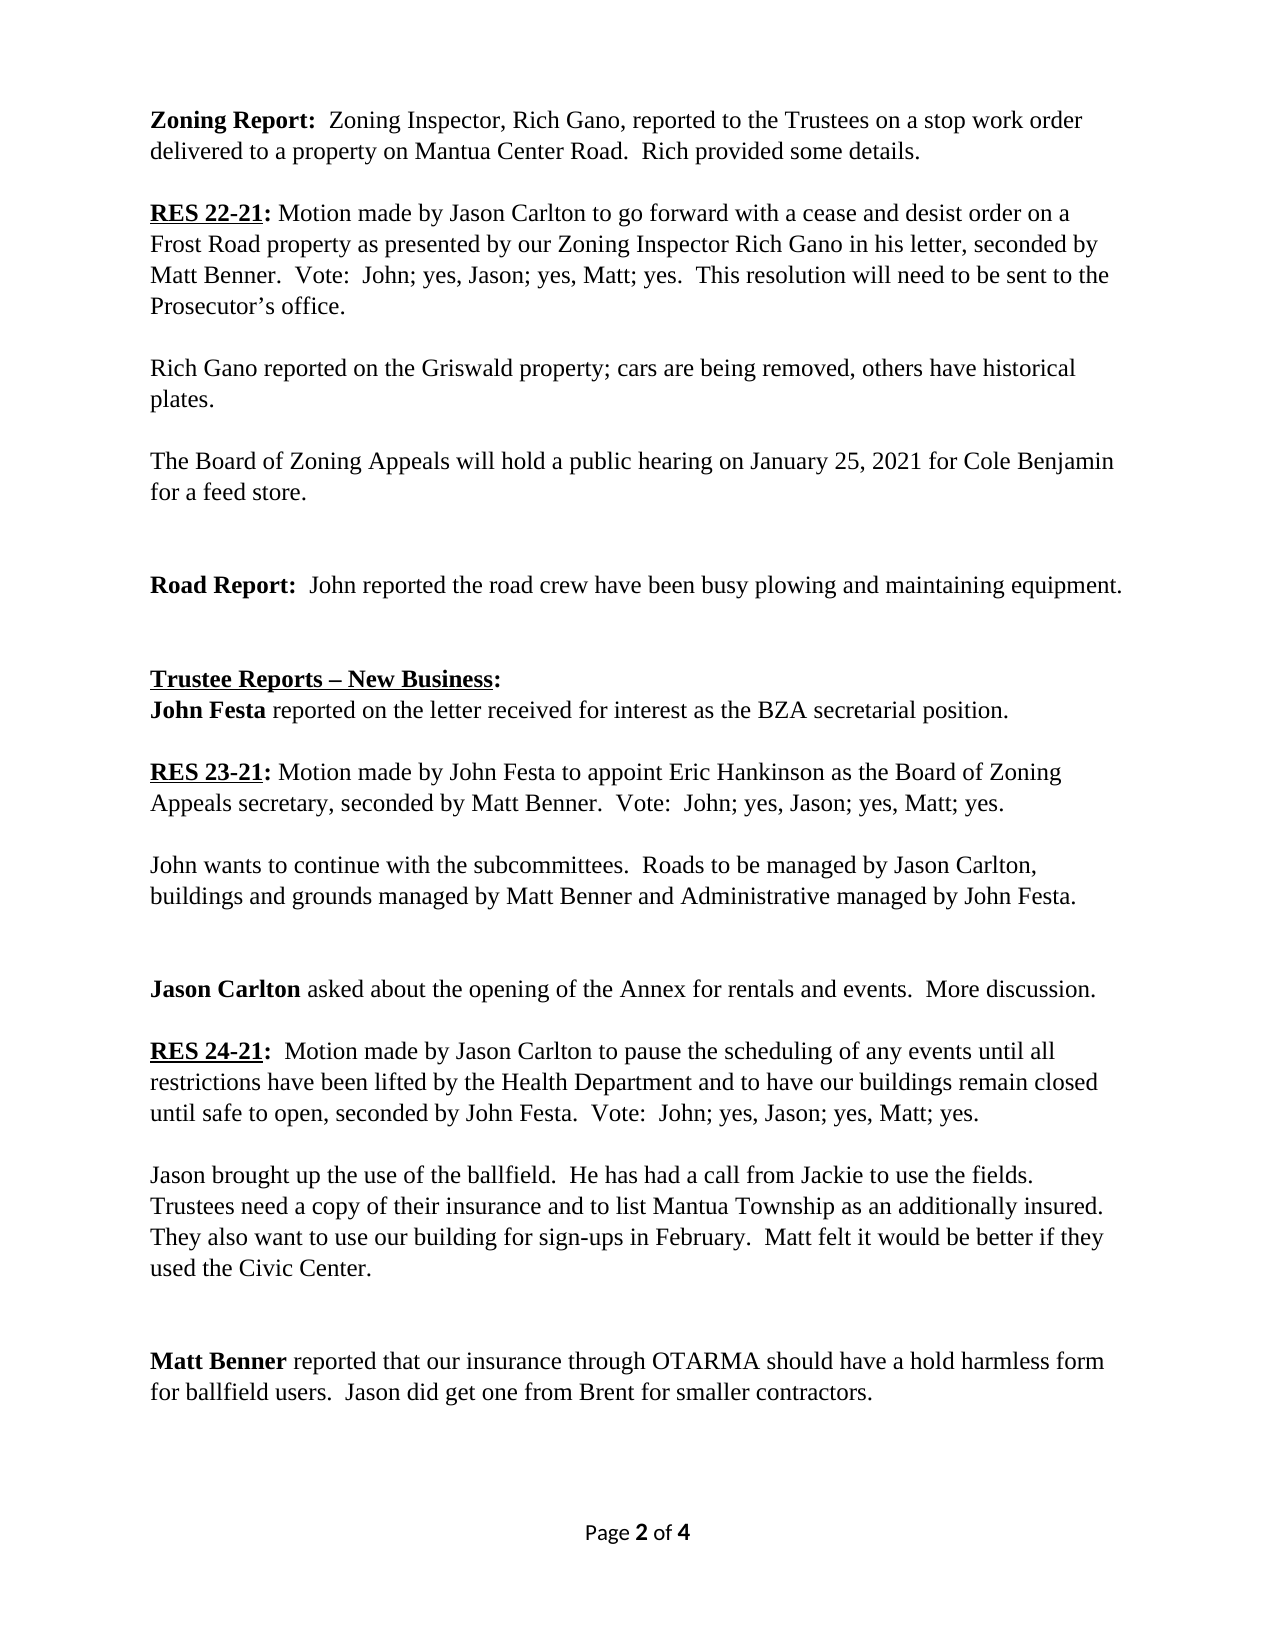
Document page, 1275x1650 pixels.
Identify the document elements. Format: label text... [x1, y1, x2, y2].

text John wants to continue with the subcommittees. Roads to be managed by Jason Carlton, buildings and grounds managed by Matt Benner and Administrative managed by John Festa. [150, 850, 1125, 910]
text Matt Benner reported that our insurance through OTARMA should have a hold harmless form for ballfield users. Jason did get one from Brent for smaller contractors. [150, 1346, 1125, 1406]
text RES 22-21: Motion made by Jason Carlton to go forward with a cease and desist order on a Frost Road property as presented by our Zoning Inspector Rich Gano in his letter, seconded by Matt Benner. Vote: John; yes, Jason; yes, Matt; yes. This resolution will need to be sent to the Prosecutor’s office. [150, 198, 1125, 320]
text RES 23-21: Motion made by John Festa to appoint Eric Hankinson as the Board of Zoning Appeals secretary, seconded by Matt Benner. Vote: John; yes, Jason; yes, Matt; yes. [150, 757, 1125, 817]
text Jason Carlton asked about the opening of the Annex for rentals and events. More discussion. [150, 974, 1125, 1003]
text Zoning Report: Zoning Inspector, Rich Gano, reported to the Trustees on a stop work order delivered to a property on Mantua Center Road. Rich provided some details. [150, 105, 1125, 165]
text Rich Gano reported on the Griswald property; cars are being removed, others have historical plates. [150, 353, 1125, 413]
text RES 24-21: Motion made by Jason Carlton to pause the scheduling of any events until all restrictions have been lifted by the Health Department and to have our buildings remain closed until safe to open, seconded by John Festa. Vote: John; yes, Jason; yes, Matt; yes. [150, 1036, 1125, 1127]
text The Board of Zoning Appeals will hold a public hearing on January 25, 2021 for Cole Benjamin for a feed store. [150, 446, 1125, 506]
text Jason brought up the use of the ballfield. He has had a call from Jackie to use the fields. Trustees need a copy of their insurance and to list Mantua Township as an additionally insured. They also want to use our building for sign-ups in February. Matt felt it would be better if they used the Civic Center. [150, 1160, 1125, 1282]
text Road Report: John reported the road crew have been busy plowing and maintaining equipment. [150, 571, 1125, 599]
text John Festa reported on the letter received for interest as the BZA secretarial position. [150, 695, 1125, 723]
text Trustee Reports – New Business: [150, 664, 1125, 692]
